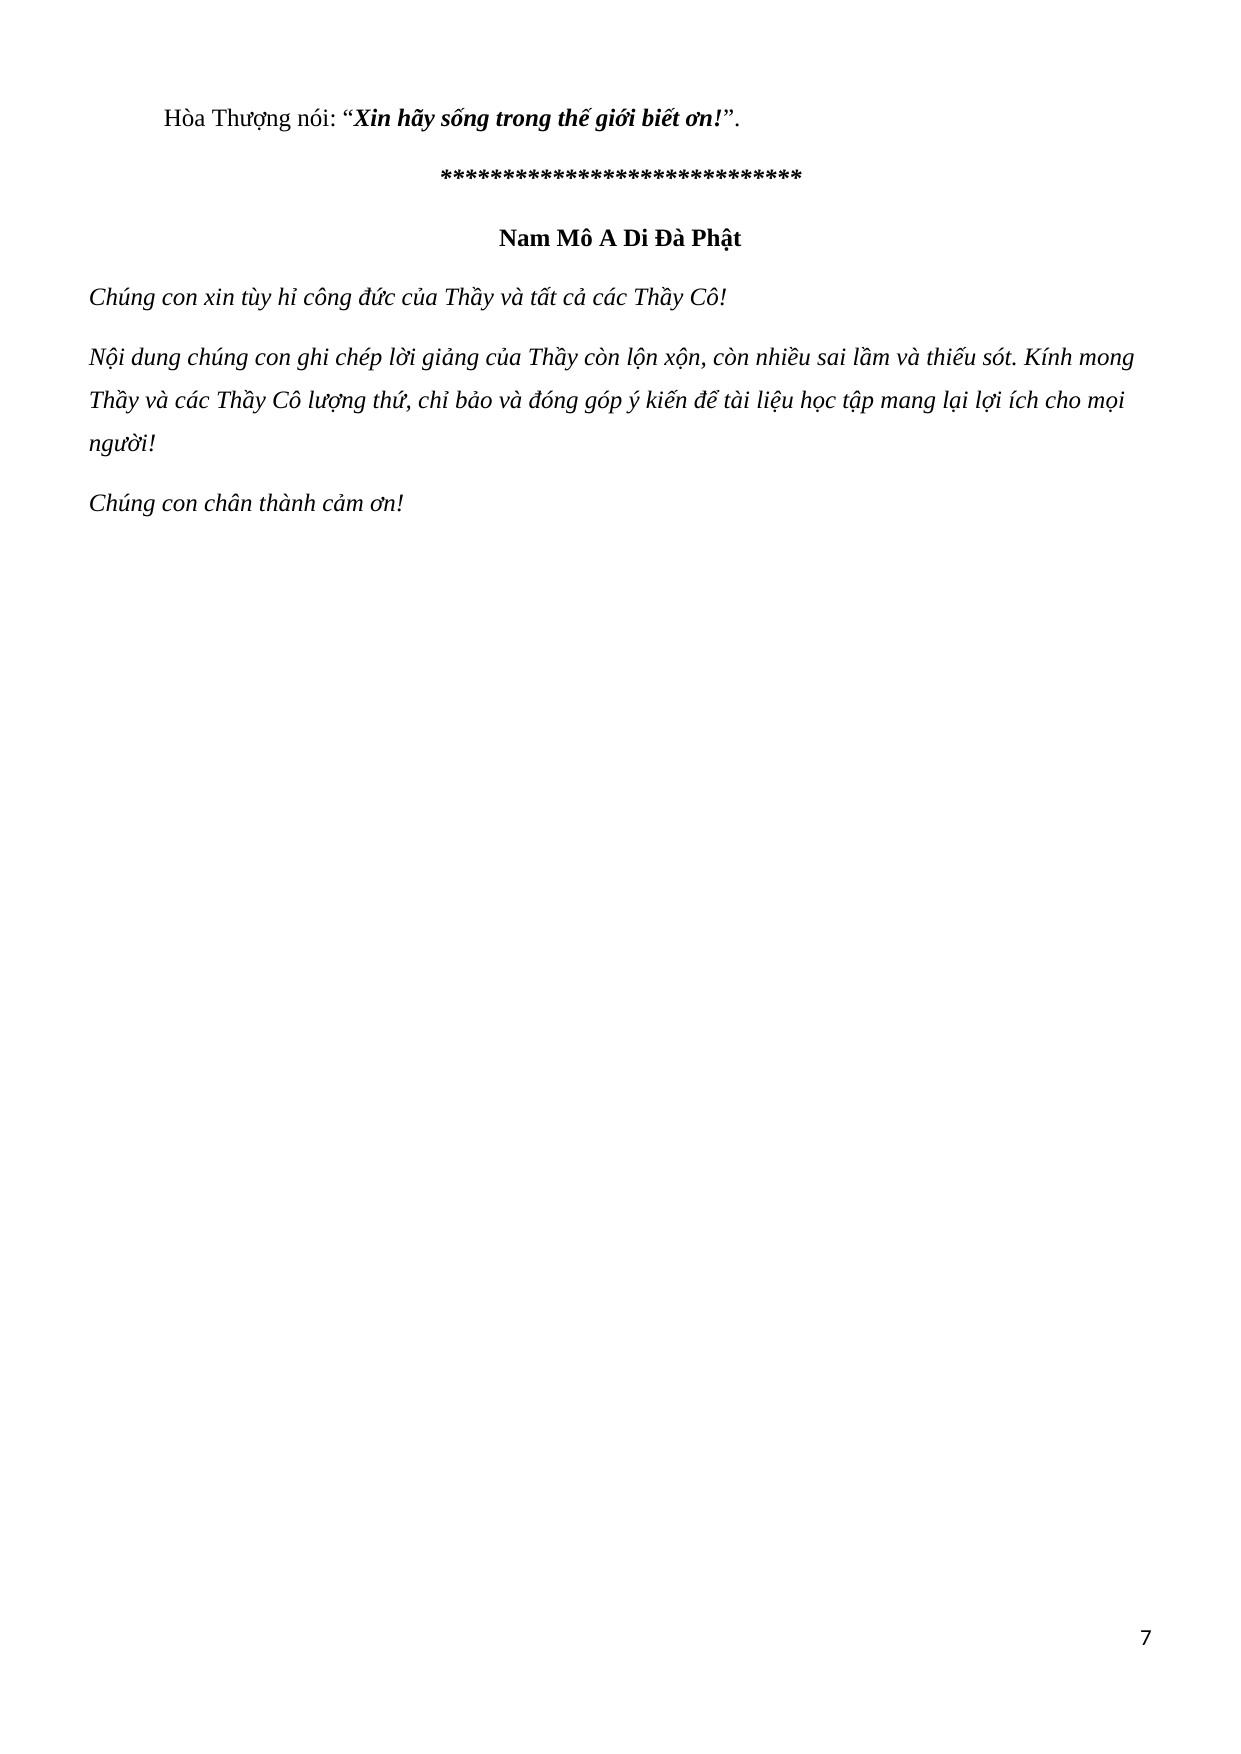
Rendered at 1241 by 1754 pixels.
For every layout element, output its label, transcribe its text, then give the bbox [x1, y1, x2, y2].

text ***************************** [89, 163, 1152, 192]
text Chúng con chân thành cảm ơn! [89, 488, 1152, 517]
text Hòa Thượng nói: “Xin hãy sống trong thế giới biết ơn!”. [89, 103, 1152, 132]
text Nam Mô A Di Đà Phật [89, 223, 1152, 251]
text Chúng con xin tùy hỉ công đức của Thầy và tất cả các Thầy Cô! [89, 282, 1152, 311]
text Nội dung chúng con ghi chép lời giảng của Thầy còn lộn xộn, còn nhiều sai lầm và thiếu sót. Kính mong Thầy và các Thầy Cô lượng thứ, chỉ bảo và đóng góp ý kiến để tài liệu học tập mang lại lợi ích cho mọi người! [89, 342, 1152, 457]
